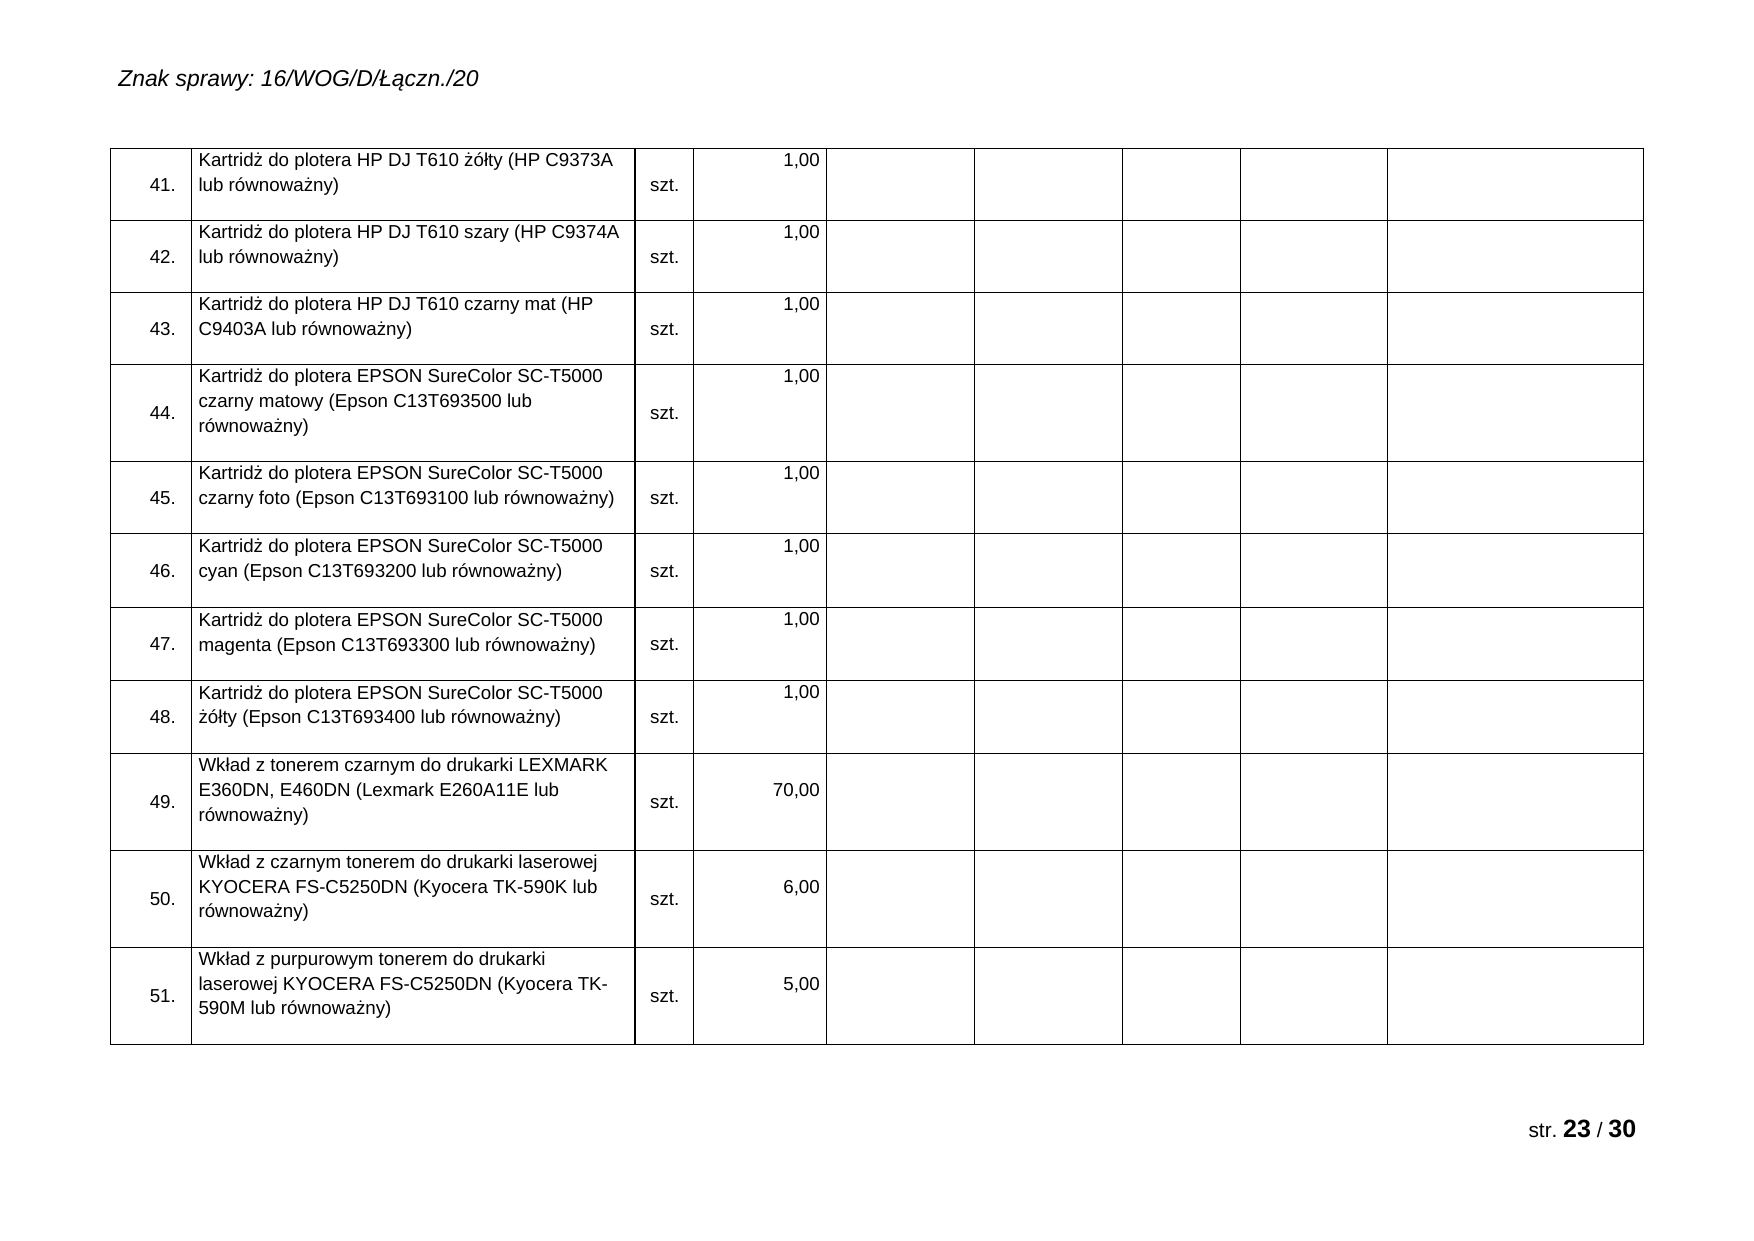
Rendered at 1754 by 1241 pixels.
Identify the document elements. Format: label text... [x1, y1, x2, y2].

table_cell Kartridż do plotera EPSON SureColor SC-T5000 czarny foto (Epson C13T693100 lub równoważny) [192, 462, 634, 533]
table_cell Wkład z czarnym tonerem do drukarki laserowej KYOCERA FS-C5250DN (Kyocera TK-590K lub równoważny) [192, 851, 634, 947]
table_cell [111, 608, 191, 680]
table_cell [111, 754, 191, 850]
table_cell [827, 851, 974, 947]
table_cell szt. [636, 293, 693, 364]
table_cell Kartridż do plotera EPSON SureColor SC-T5000 magenta (Epson C13T693300 lub równoważny) [192, 608, 634, 680]
table_cell [1241, 754, 1387, 850]
table_cell [1388, 608, 1643, 680]
table_cell [1241, 534, 1387, 607]
table_cell 1,00 [694, 293, 826, 364]
table_cell [1123, 221, 1240, 292]
table_cell [1388, 948, 1643, 1043]
table_cell szt. [636, 948, 693, 1043]
table_cell [1123, 681, 1240, 753]
table_cell 1,00 [694, 681, 826, 753]
table_cell Wkład z purpurowym tonerem do drukarki laserowej KYOCERA FS-C5250DN (Kyocera TK-590M lub równoważny) [192, 948, 634, 1043]
table_cell Wkład z tonerem czarnym do drukarki LEXMARK E360DN, E460DN (Lexmark E260A11E lub równoważny) [192, 754, 634, 850]
table_cell [1123, 149, 1240, 220]
table_cell [975, 534, 1122, 607]
table_cell [1123, 534, 1240, 607]
table_cell [1123, 948, 1240, 1043]
table_cell szt. [636, 754, 693, 850]
table_cell [111, 462, 191, 533]
table_cell [1388, 149, 1643, 220]
table_cell [1123, 365, 1240, 461]
table_cell [975, 681, 1122, 753]
table_cell [1241, 462, 1387, 533]
table_cell [827, 608, 974, 680]
table_cell [1241, 851, 1387, 947]
table_cell [827, 681, 974, 753]
table_cell 1,00 [694, 365, 826, 461]
table_cell szt. [636, 149, 693, 220]
table_cell 1,00 [694, 221, 826, 292]
table_cell [827, 534, 974, 607]
table_cell Kartridż do plotera EPSON SureColor SC-T5000 cyan (Epson C13T693200 lub równoważny) [192, 534, 634, 607]
table_cell [1241, 293, 1387, 364]
table_cell 1,00 [694, 462, 826, 533]
table_cell szt. [636, 534, 693, 607]
table_cell [827, 365, 974, 461]
table_cell [1241, 608, 1387, 680]
table_cell szt. [636, 851, 693, 947]
table_cell [1388, 534, 1643, 607]
table_cell szt. [636, 608, 693, 680]
table_cell [975, 221, 1122, 292]
table_cell [111, 534, 191, 607]
table_cell [975, 754, 1122, 850]
table_cell [111, 221, 191, 292]
table_cell 5,00 [694, 948, 826, 1043]
table_cell [1123, 851, 1240, 947]
table_cell [1241, 149, 1387, 220]
table_cell [1241, 948, 1387, 1043]
table_cell [827, 754, 974, 850]
table_cell 1,00 [694, 608, 826, 680]
table_cell Kartridż do plotera EPSON SureColor SC-T5000 czarny matowy (Epson C13T693500 lub równoważny) [192, 365, 634, 461]
table_cell [827, 948, 974, 1043]
table_cell [111, 293, 191, 364]
table_cell [975, 948, 1122, 1043]
table_cell [111, 851, 191, 947]
table_cell 1,00 [694, 149, 826, 220]
table_cell [111, 948, 191, 1043]
table_cell [1388, 681, 1643, 753]
table_cell [1123, 462, 1240, 533]
table_cell [1123, 608, 1240, 680]
table_cell Kartridż do plotera HP DJ T610 szary (HP C9374A lub równoważny) [192, 221, 634, 292]
table_cell szt. [636, 365, 693, 461]
table_cell 70,00 [694, 754, 826, 850]
table_cell [1388, 293, 1643, 364]
table_cell szt. [636, 681, 693, 753]
table_cell [975, 149, 1122, 220]
table_cell [827, 462, 974, 533]
table_cell [975, 608, 1122, 680]
table_cell Kartridż do plotera EPSON SureColor SC-T5000 żółty (Epson C13T693400 lub równoważny) [192, 681, 634, 753]
table_cell [111, 681, 191, 753]
table_cell [827, 149, 974, 220]
table_cell [975, 365, 1122, 461]
table_cell Kartridż do plotera HP DJ T610 żółty (HP C9373A lub równoważny) [192, 149, 634, 220]
table_cell [1241, 681, 1387, 753]
table_cell [1388, 851, 1643, 947]
table_cell szt. [636, 221, 693, 292]
table_cell [1388, 462, 1643, 533]
table_cell [975, 293, 1122, 364]
table_cell [111, 149, 191, 220]
table_cell [1388, 221, 1643, 292]
table_cell szt. [636, 462, 693, 533]
table_cell [1388, 754, 1643, 850]
table_cell [1123, 293, 1240, 364]
table_cell [975, 462, 1122, 533]
table_cell 1,00 [694, 534, 826, 607]
table_cell 6,00 [694, 851, 826, 947]
table_cell [1241, 221, 1387, 292]
table_cell [1241, 365, 1387, 461]
table_cell [827, 293, 974, 364]
table_cell [975, 851, 1122, 947]
table_cell [827, 221, 974, 292]
table_cell [1123, 754, 1240, 850]
table_cell [111, 365, 191, 461]
table_cell [1388, 365, 1643, 461]
table_cell Kartridż do plotera HP DJ T610 czarny mat (HP C9403A lub równoważny) [192, 293, 634, 364]
